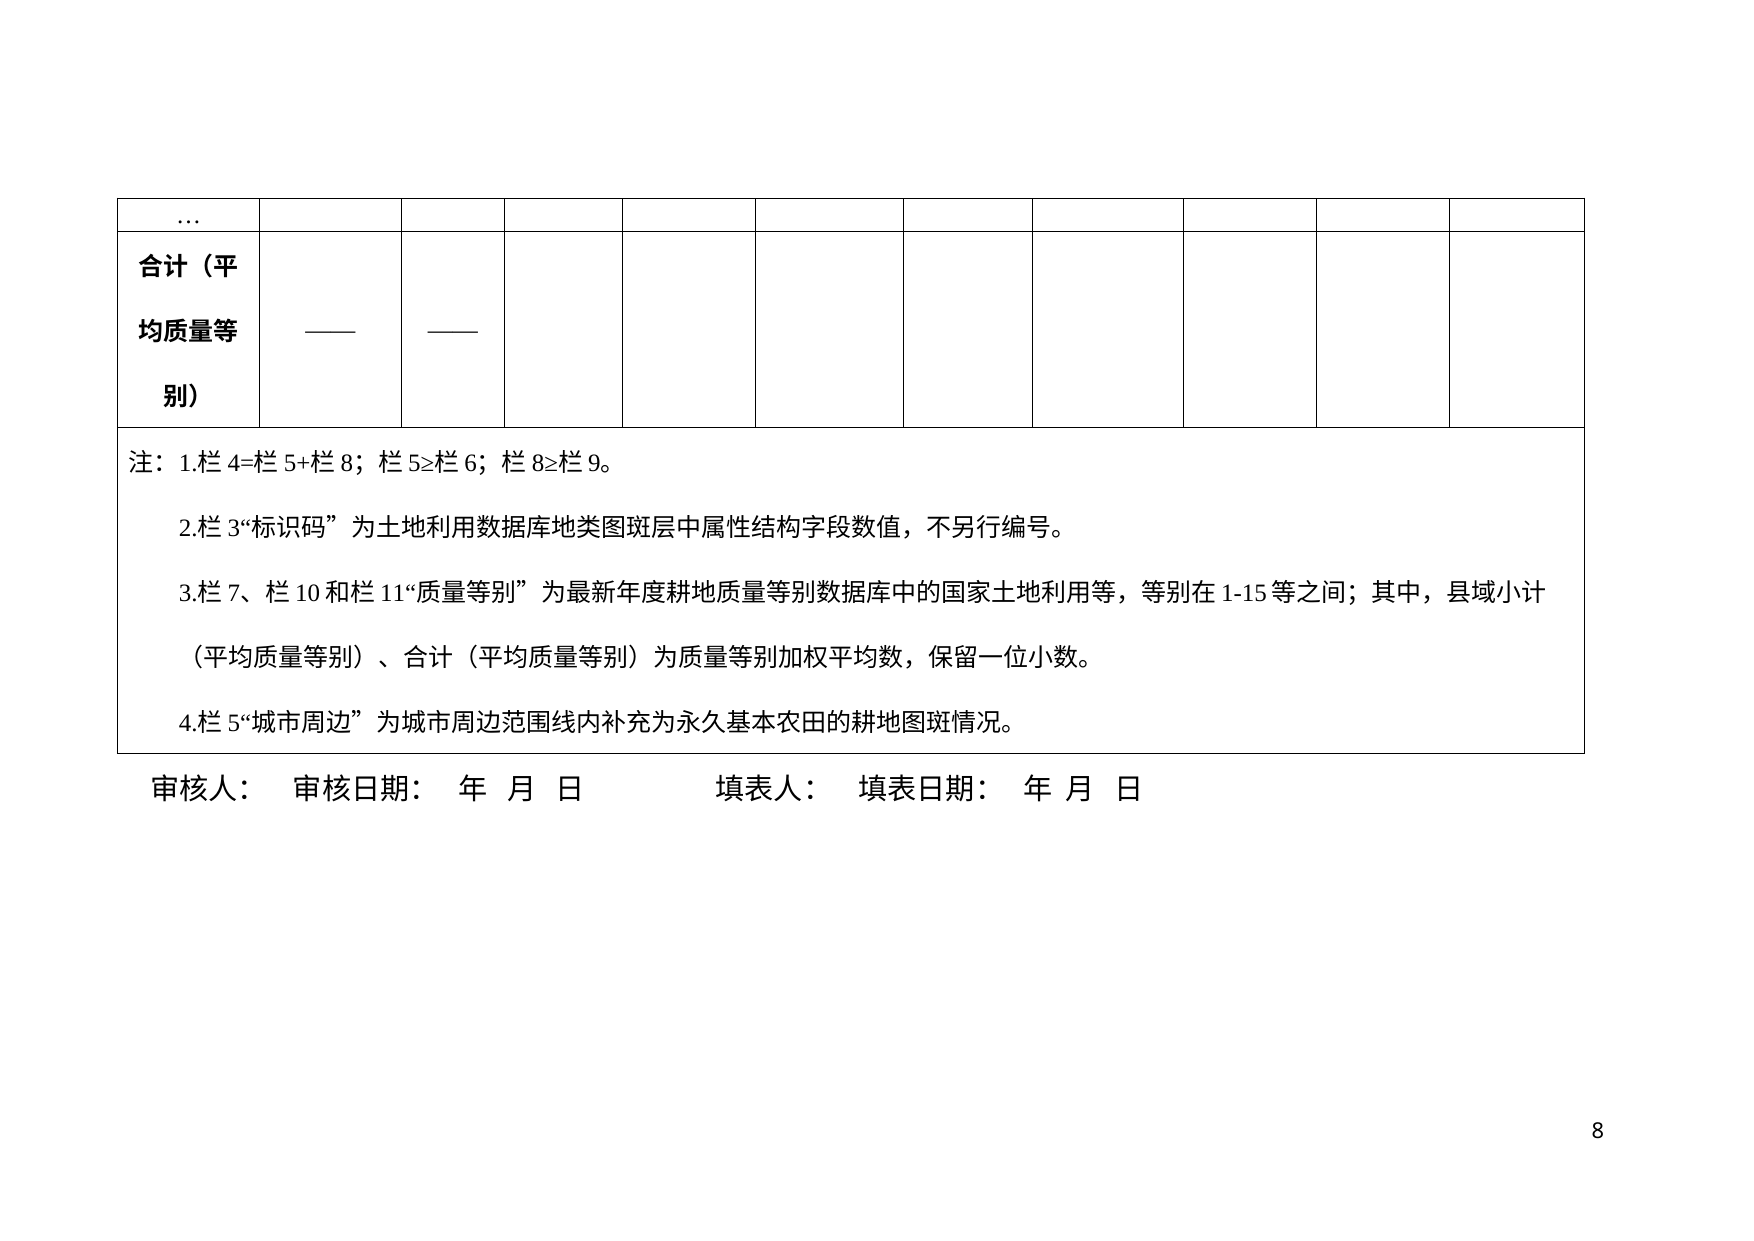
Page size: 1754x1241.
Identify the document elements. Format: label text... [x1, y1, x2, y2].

text 审核人： 审核日期： 年 月 日 填表人： 填表日期： 年 月 日 [150, 754, 1604, 819]
table_cell [904, 199, 1032, 231]
table_cell [402, 199, 504, 231]
table_cell —— [402, 232, 504, 427]
table_cell 合计（平均质量等别） [118, 232, 259, 427]
table_cell [1450, 232, 1584, 427]
table_cell [260, 199, 401, 231]
table_cell [756, 199, 903, 231]
table_cell [505, 199, 622, 231]
table_cell [505, 232, 622, 427]
table_cell [623, 199, 755, 231]
table_cell —— [260, 232, 401, 427]
table_cell [623, 232, 755, 427]
table_cell [1317, 199, 1449, 231]
table_cell [1317, 232, 1449, 427]
table_cell [1033, 199, 1183, 231]
table_cell [1184, 232, 1316, 427]
table_cell [1450, 199, 1584, 231]
table_cell [904, 232, 1032, 427]
table_cell [1184, 199, 1316, 231]
table_cell … [118, 199, 259, 231]
table_cell [1033, 232, 1183, 427]
table_cell [756, 232, 903, 427]
table_cell 注：1.栏4=栏5+栏8；栏5≥栏6；栏8≥栏9。 2.栏3“标识码”为土地利用数据库地类图斑层中属性结构字段数值，不另行编号。 3.栏7、栏10和栏11“质量等别”为最新年度耕地质量等别数据库中的国家土地利用等，等别在1-15等之间；其中，县域小计（平均质量等别）、合计（平均质量等别）为质量等别加权平均数，保留一位小数。 4.栏5“城市周边”为城市周边范围线内补充为永久基本农田的耕地图斑情况。 [118, 428, 1584, 753]
